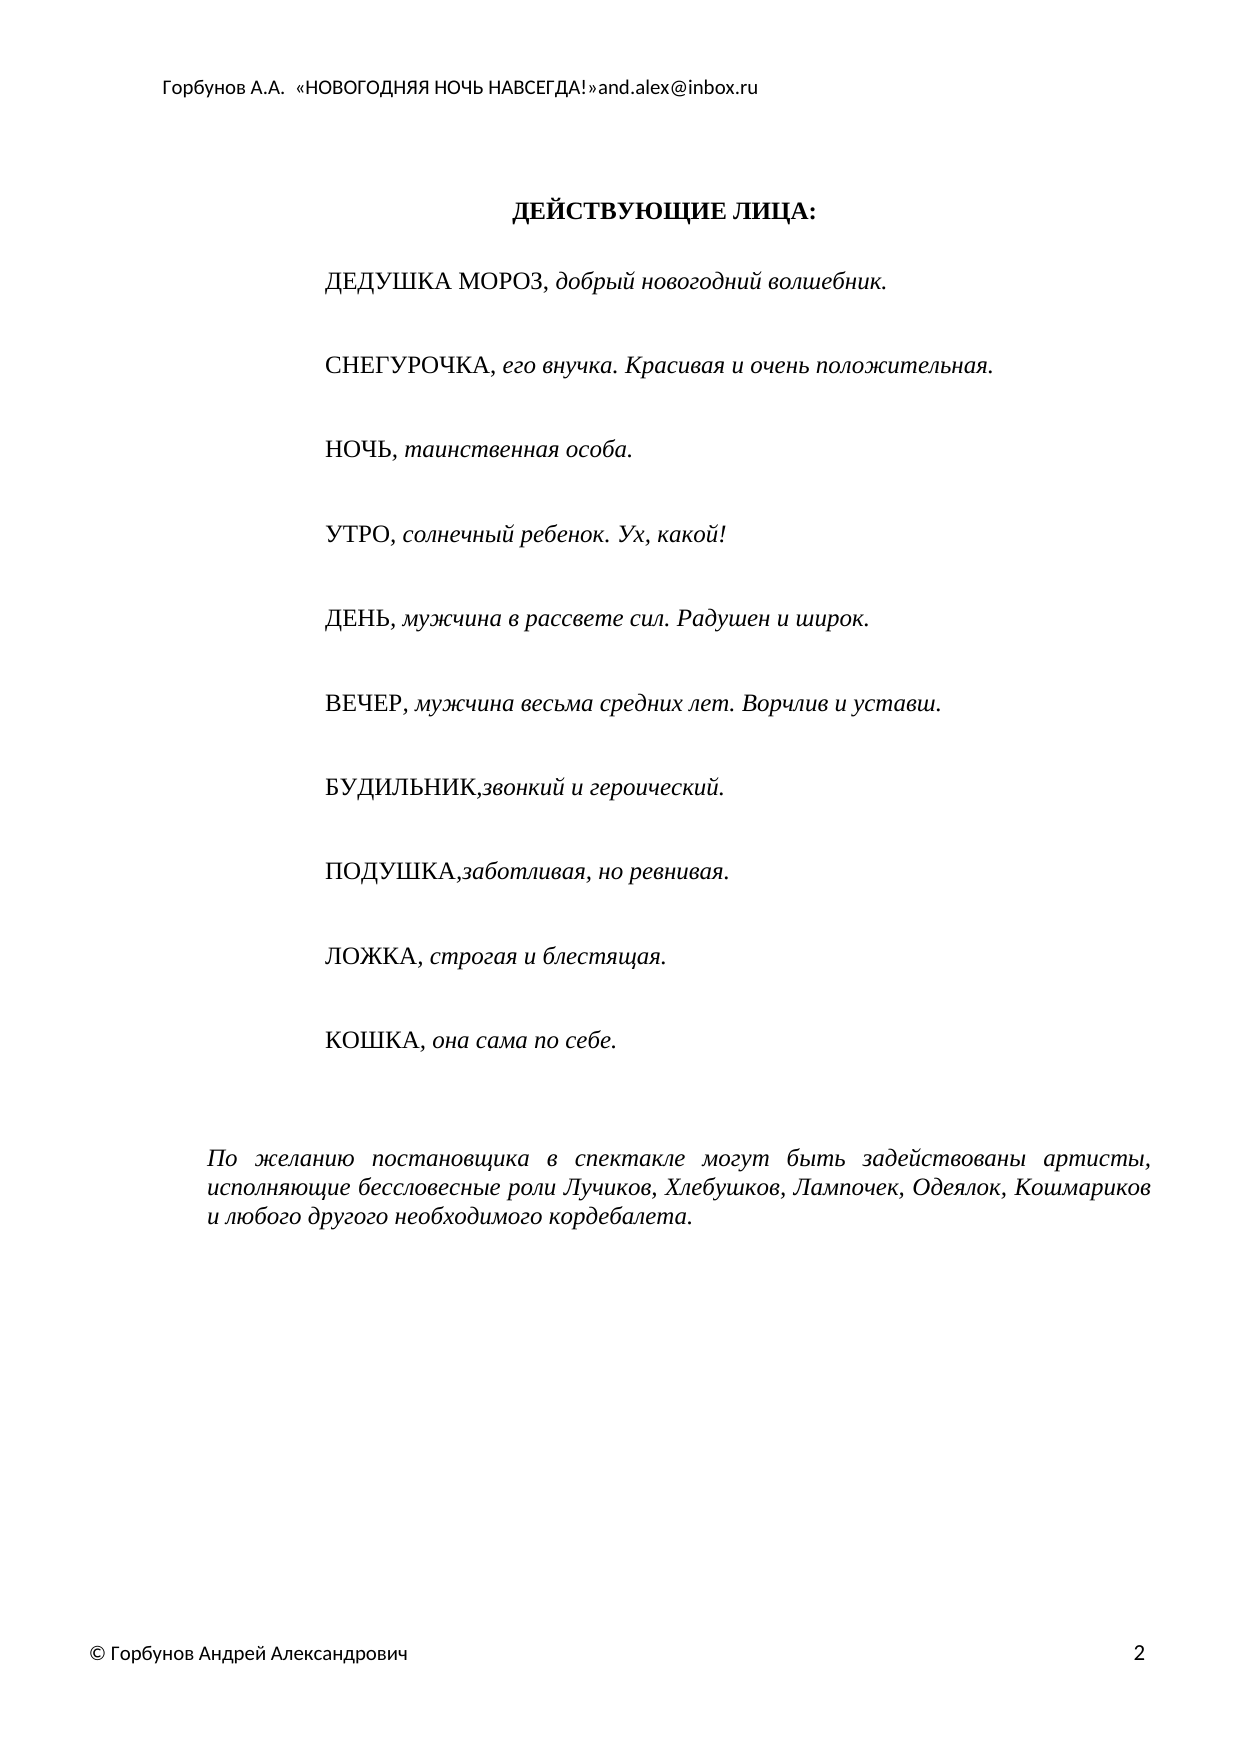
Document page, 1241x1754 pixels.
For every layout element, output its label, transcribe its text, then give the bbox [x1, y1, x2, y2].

text СНЕГУРОЧКА, его внучка. Красивая и очень положительная. [325, 350, 1152, 379]
text БУДИЛЬНИК,звонкий и героический. [325, 772, 1152, 801]
text ЛОЖКА, строгая и блестящая. [325, 941, 1152, 969]
text ДЕДУШКА МОРОЗ, добрый новогодний волшебник. [325, 266, 1152, 294]
text ВЕЧЕР, мужчина весьма средних лет. Ворчлив и уставш. [325, 688, 1152, 716]
text ДЕНЬ, мужчина в рассвете сил. Радушен и широк. [325, 603, 1152, 632]
text По желанию постановщика в спектакле могут быть задействованы артисты, исполняющие бессловесные роли Лучиков, Хлебушков, Лампочек, Одеялок, Кошмариков и любого другого необходимого кордебалета. [207, 1143, 1152, 1229]
text ДЕЙСТВУЮЩИЕ ЛИЦА: [177, 196, 1152, 224]
text ПОДУШКА,заботливая, но ревнивая. [325, 856, 1152, 885]
text КОШКА, она сама по себе. [325, 1025, 1152, 1054]
text УТРО, солнечный ребенок. Ух, какой! [325, 519, 1152, 548]
text НОЧЬ, таинственная особа. [325, 434, 1152, 463]
